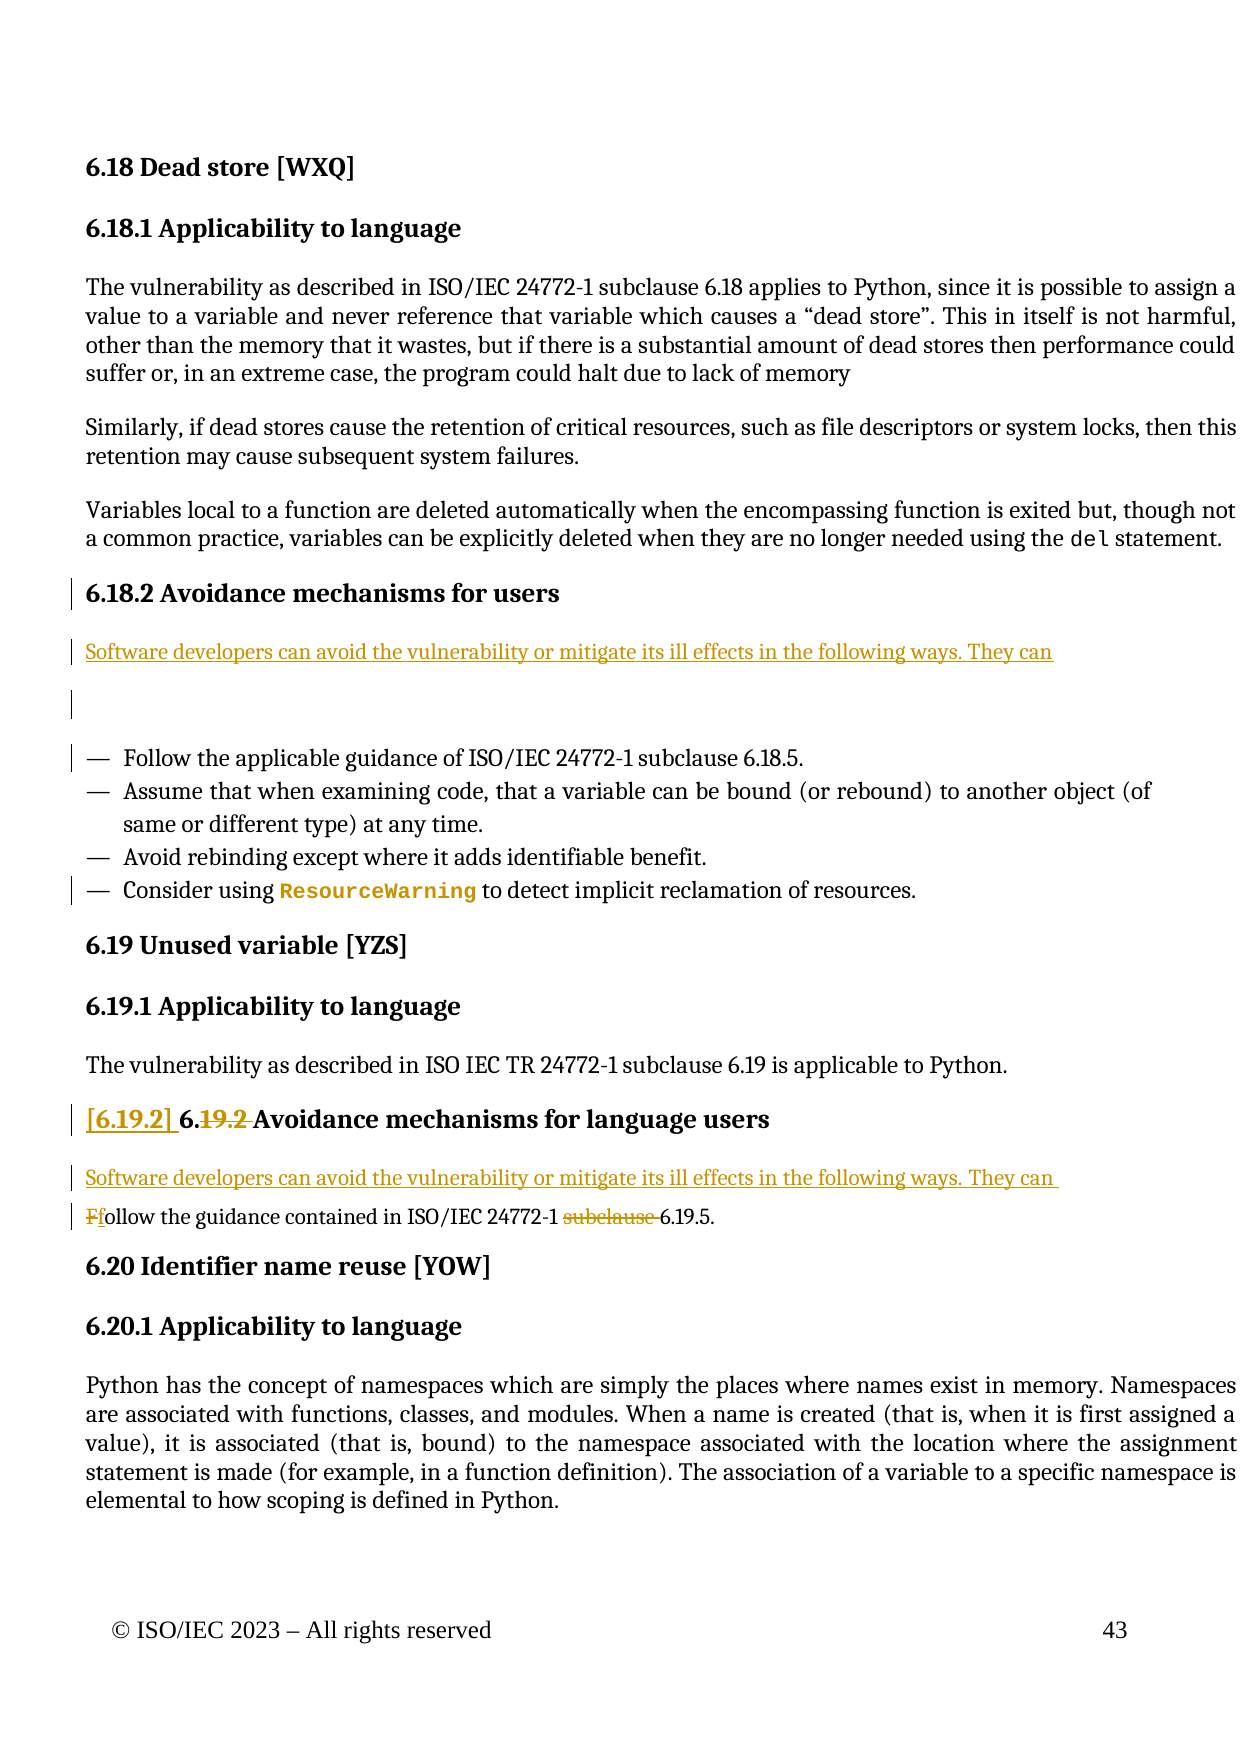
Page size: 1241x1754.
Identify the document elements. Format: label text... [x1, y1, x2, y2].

subtitle 6.20.1 Applicability to language [86, 1311, 1238, 1342]
text The vulnerability as described in ISO IEC TR 24772-1 subclause 6.19 is applicable to Python. [86, 1051, 1238, 1079]
subtitle 6.19.1 Applicability to language [86, 991, 1238, 1022]
text ollow the guidance contained in ISO/IEC 24772-1 6.19.5. [86, 1203, 1153, 1230]
subtitle 6.19 Unused variable [YZS] [86, 930, 1238, 961]
subtitle 6.18 Dead store [WXQ] [86, 152, 1238, 183]
text Assume that when examining code, that a variable can be bound (or rebound) to another object (of same or different type) at any time. [86, 777, 1153, 838]
text Python has the concept of namespaces which are simply the places where names exist in memory. Namespaces are associated with functions, classes, and modules. When a name is created (that is, when it is first assigned a value), it is associated (that is, bound) to the namespace associated with the location where the assignment statement is made (for example, in a function definition). The association of a variable to a specific namespace is elemental to how scoping is defined in Python. [86, 1371, 1238, 1515]
subtitle 6.18.1 Applicability to language [86, 213, 1238, 244]
text Follow the applicable guidance of ISO/IEC 24772-1 subclause 6.18.5. [86, 744, 1153, 772]
subtitle 6.20 Identifier name reuse [YOW] [86, 1251, 1238, 1282]
text Avoid rebinding except where it adds identifiable benefit. [86, 843, 1153, 871]
subtitle 6.18.2 Avoidance mechanisms for users [86, 578, 1238, 609]
text Variables local to a function are deleted automatically when the encompassing function is exited but, though not a common practice, variables can be explicitly deleted when they are no longer needed using the del statement. [86, 496, 1238, 553]
text Similarly, if dead stores cause the retention of critical resources, such as file descriptors or system locks, then this retention may cause subsequent system failures. [86, 413, 1238, 471]
text Consider using ResourceWarning to detect implicit reclamation of resources. [86, 876, 1153, 905]
subtitle Avoidance mechanisms for language users [86, 1104, 1238, 1136]
text The vulnerability as described in ISO/IEC 24772-1 subclause 6.18 applies to Python, since it is possible to assign a value to a variable and never reference that variable which causes a “dead store”. This in itself is not harmful, other than the memory that it wastes, but if there is a substantial amount of dead stores then performance could suffer or, in an extreme case, the program could halt due to lack of memory [86, 273, 1238, 388]
